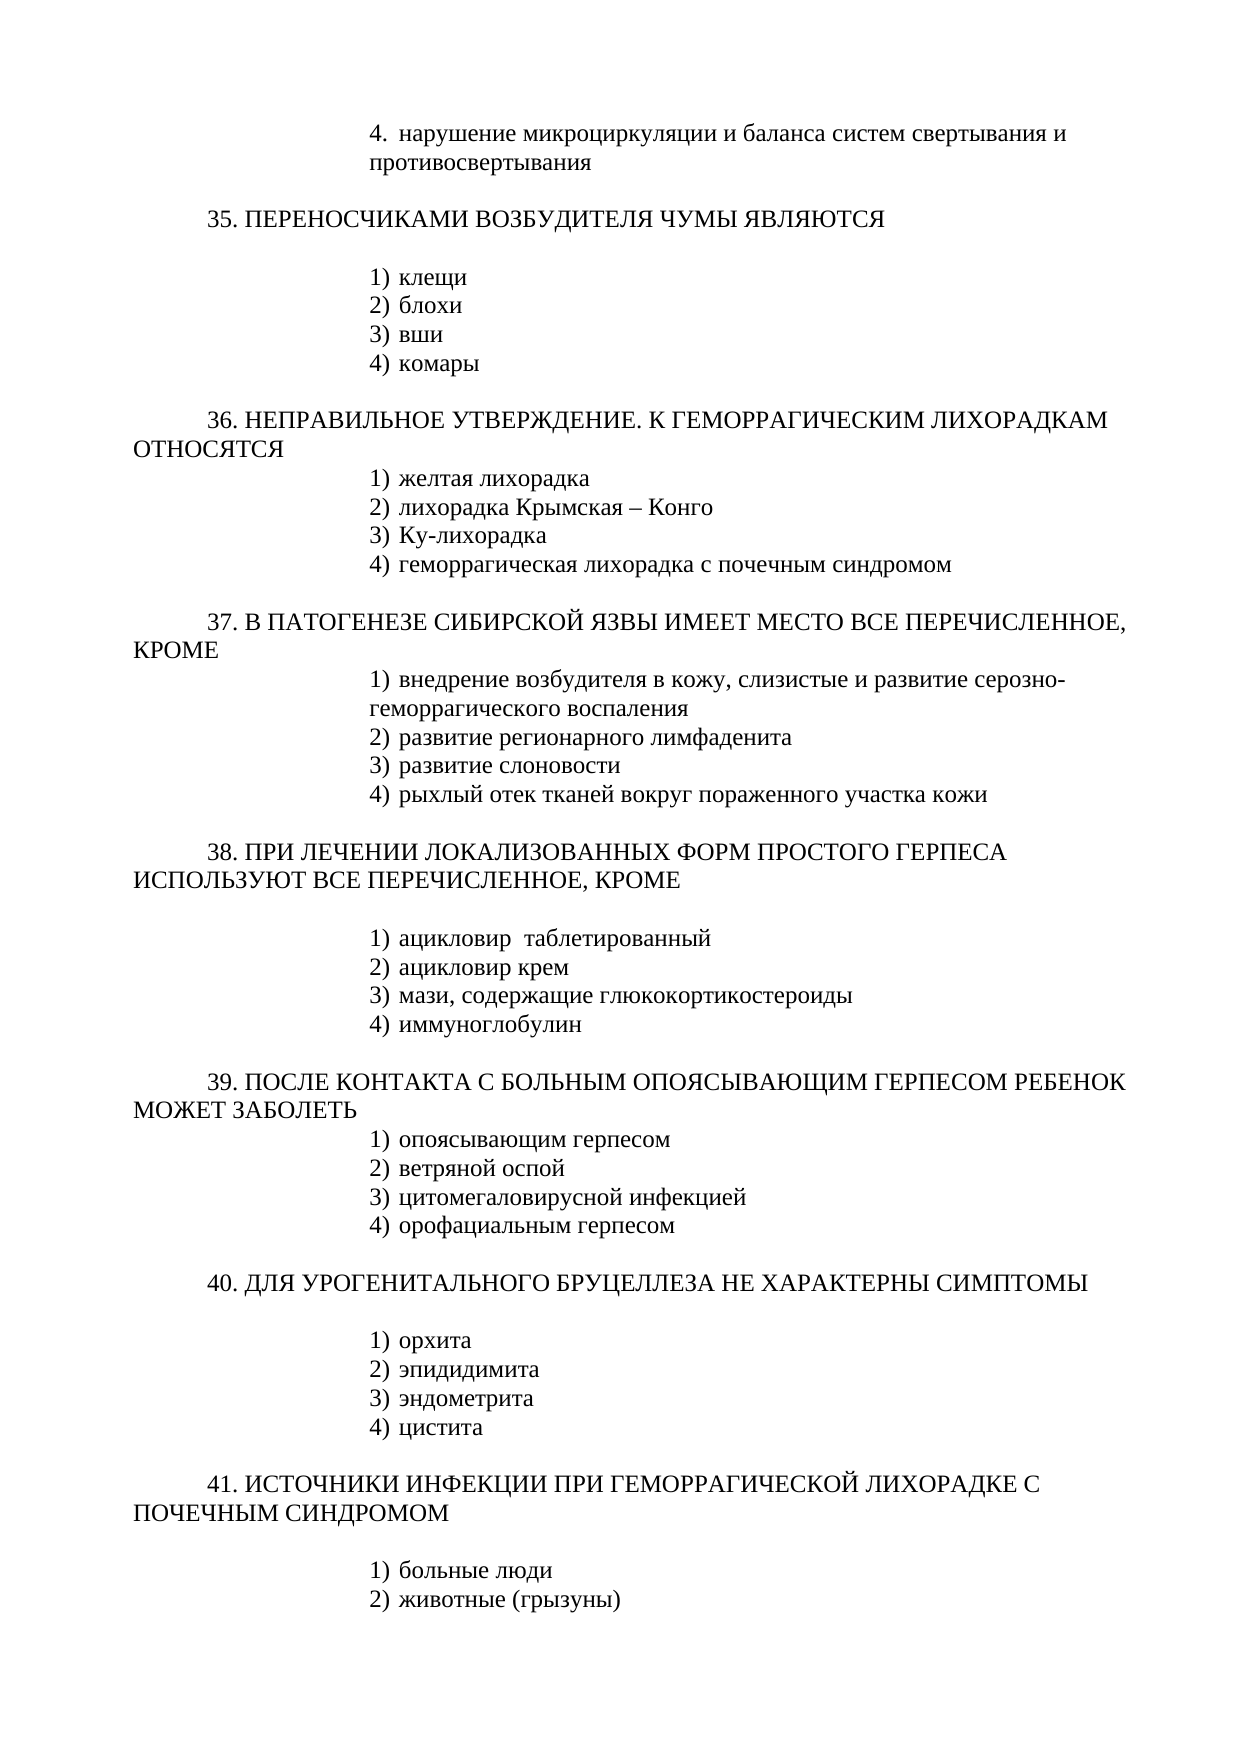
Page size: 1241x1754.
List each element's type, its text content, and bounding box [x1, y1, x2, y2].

list ацикловир таблетированный [369, 923, 1152, 952]
subtitle орхита [369, 1326, 1152, 1354]
list желтая лихорадка [369, 463, 1152, 492]
list развитие слоновости [369, 751, 1152, 779]
subtitle больные люди [369, 1556, 1152, 1584]
list Ку-лихорадка [369, 521, 1152, 549]
text 35. ПЕРЕНОСЧИКАМИ ВОЗБУДИТЕЛЯ ЧУМЫ ЯВЛЯЮТСЯ [133, 204, 1152, 233]
subtitle 40. ДЛЯ УРОГЕНИТАЛЬНОГО БРУЦЕЛЛЕЗА НЕ ХАРАКТЕРНЫ СИМПТОМЫ [133, 1268, 1152, 1297]
subtitle животные (грызуны) [369, 1584, 1152, 1613]
list внедрение возбудителя в кожу, слизистые и развитие серозно-геморрагического воспаления [369, 664, 1152, 722]
list развитие регионарного лимфаденита [369, 722, 1152, 751]
list мази, содержащие глюкокортикостероиды [369, 981, 1152, 1009]
subtitle эпидидимита [369, 1354, 1152, 1383]
text 39. ПОСЛЕ КОНТАКТА С БОЛЬНЫМ ОПОЯСЫВАЮЩИМ ГЕРПЕСОМ РЕБЕНОК МОЖЕТ ЗАБОЛЕТЬ [133, 1067, 1152, 1124]
list цитомегаловирусной инфекцией [369, 1182, 1152, 1211]
subtitle 41. ИСТОЧНИКИ ИНФЕКЦИИ ПРИ ГЕМОРРАГИЧЕСКОЙ ЛИХОРАДКЕ С ПОЧЕЧНЫМ СИНДРОМОМ [133, 1469, 1152, 1527]
subtitle цистита [369, 1412, 1152, 1441]
list лихорадка Крымская – Конго [369, 492, 1152, 521]
list иммуноглобулин [369, 1009, 1152, 1038]
list ветряной оспой [369, 1153, 1152, 1182]
text 37. В ПАТОГЕНЕЗЕ СИБИРСКОЙ ЯЗВЫ ИМЕЕТ МЕСТО ВСЕ ПЕРЕЧИСЛЕННОЕ, КРОМЕ [133, 607, 1152, 664]
list клещи [369, 262, 1152, 291]
text 36. НЕПРАВИЛЬНОЕ УТВЕРЖДЕНИЕ. К ГЕМОРРАГИЧЕСКИМ ЛИХОРАДКАМ ОТНОСЯТСЯ [133, 406, 1152, 463]
list опоясывающим герпесом [369, 1124, 1152, 1153]
list геморрагическая лихорадка с почечным синдромом [369, 549, 1152, 578]
list блохи [369, 291, 1152, 319]
list рыхлый отек тканей вокруг пораженного участка кожи [369, 779, 1152, 808]
subtitle эндометрита [369, 1383, 1152, 1412]
list нарушение микроциркуляции и баланса систем свертывания и противосвертывания [369, 118, 1152, 176]
list комары [369, 348, 1152, 377]
list орофациальным герпесом [369, 1211, 1152, 1239]
list вши [369, 319, 1152, 348]
list ацикловир крем [369, 952, 1152, 981]
text 38. ПРИ ЛЕЧЕНИИ ЛОКАЛИЗОВАННЫХ ФОРМ ПРОСТОГО ГЕРПЕСА ИСПОЛЬЗУЮТ ВСЕ ПЕРЕЧИСЛЕННОЕ, КРОМЕ [133, 837, 1152, 894]
